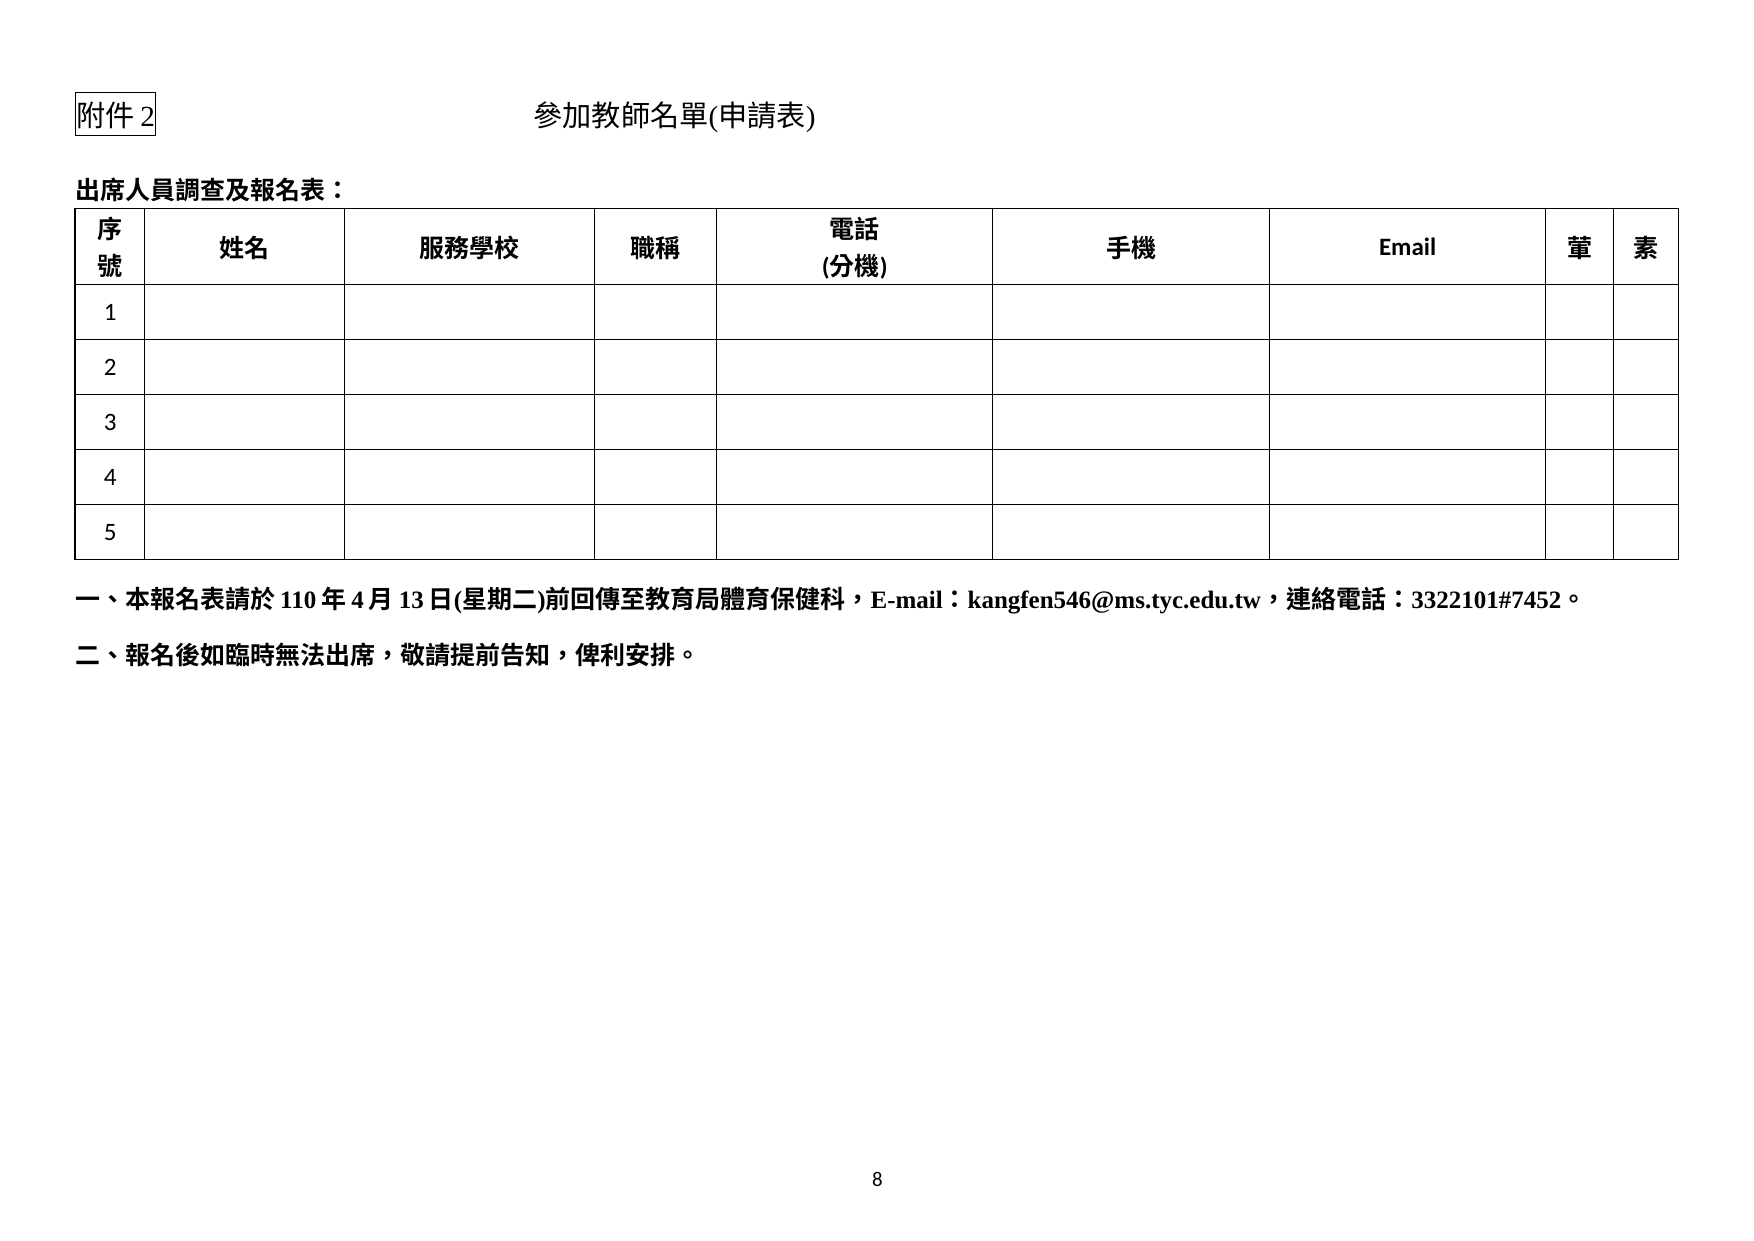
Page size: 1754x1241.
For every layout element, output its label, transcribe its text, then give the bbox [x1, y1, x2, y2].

table_header 服務學校 [345, 209, 594, 284]
table_cell [595, 450, 716, 504]
table_header 姓名 [145, 209, 344, 284]
table_cell [1270, 450, 1545, 504]
table_header Email [1270, 209, 1545, 284]
table_cell [1614, 340, 1678, 394]
table_header 序號 [76, 209, 144, 284]
table_cell [595, 285, 716, 339]
table_cell [1546, 505, 1613, 559]
table_cell 2 [76, 340, 144, 394]
text 出席人員調查及報名表： [75, 170, 1679, 208]
table_cell [345, 450, 594, 504]
table_cell 3 [76, 395, 144, 449]
table_cell [993, 285, 1269, 339]
table_cell [145, 450, 344, 504]
table_cell [1614, 285, 1678, 339]
table_cell [993, 395, 1269, 449]
table_cell 5 [76, 505, 144, 559]
table_cell [345, 395, 594, 449]
table_cell [345, 505, 594, 559]
table_cell [717, 340, 992, 394]
table_header 職稱 [595, 209, 716, 284]
text 二、報名後如臨時無法出席，敬請提前告知，俾利安排。 [75, 635, 1679, 672]
table_cell [993, 505, 1269, 559]
table_header 手機 [993, 209, 1269, 284]
table_cell 4 [76, 450, 144, 504]
table_header 電話 (分機) [717, 209, 992, 284]
text 附件2 參加教師名單(申請表) [75, 76, 1679, 151]
table_cell [145, 340, 344, 394]
table_cell [145, 285, 344, 339]
table_cell [717, 450, 992, 504]
table_cell 1 [76, 285, 144, 339]
table_cell [345, 340, 594, 394]
table_cell [1614, 395, 1678, 449]
table_cell [595, 505, 716, 559]
table_cell [993, 450, 1269, 504]
table_cell [1270, 285, 1545, 339]
table_cell [1614, 505, 1678, 559]
table_cell [1270, 340, 1545, 394]
table_cell [595, 395, 716, 449]
table_cell [1546, 450, 1613, 504]
table_cell [145, 395, 344, 449]
table_cell [717, 505, 992, 559]
table_cell [345, 285, 594, 339]
table_cell [717, 285, 992, 339]
table_cell [1546, 340, 1613, 394]
table_cell [1270, 505, 1545, 559]
table_cell [1614, 450, 1678, 504]
table_header 葷 [1546, 209, 1613, 284]
table_cell [1546, 285, 1613, 339]
table_cell [993, 340, 1269, 394]
table_cell [1270, 395, 1545, 449]
table_cell [145, 505, 344, 559]
table_cell [1546, 395, 1613, 449]
text 一、本報名表請於110年4月13日(星期二)前回傳至教育局體育保健科，E-mail：kangfen546@ms.tyc.edu.tw，連絡電話：3322101#7452。 [75, 578, 1679, 616]
table_cell [595, 340, 716, 394]
table_cell [717, 395, 992, 449]
table_header 素 [1614, 209, 1678, 284]
